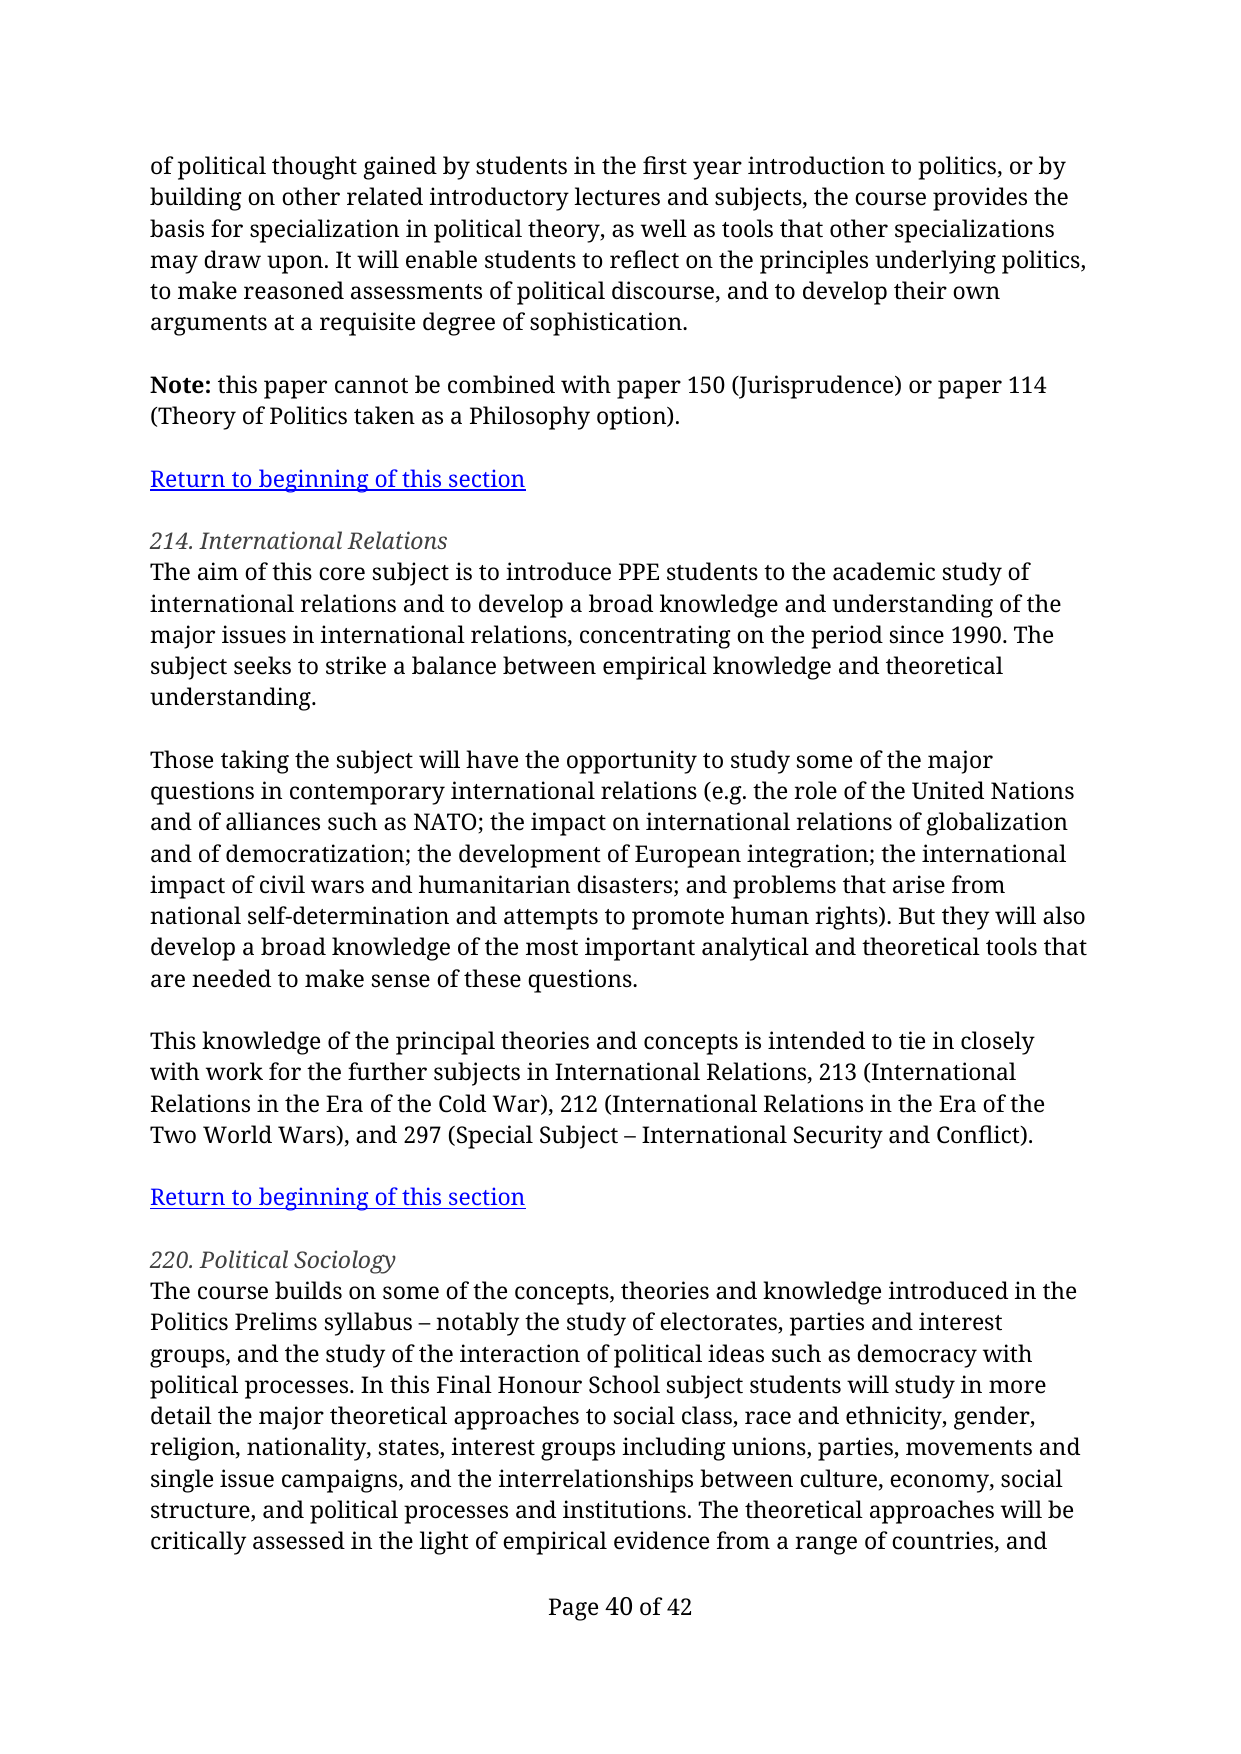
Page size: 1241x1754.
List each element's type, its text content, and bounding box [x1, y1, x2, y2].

text Note: this paper cannot be combined with paper 150 (Jurisprudence) or paper 114 (Theory of Politics taken as a Philosophy option). [150, 369, 1090, 431]
text 214. International Relations [150, 525, 1090, 556]
text Those taking the subject will have the opportunity to study some of the major questions in contemporary international relations (e.g. the role of the United Nations and of alliances such as NATO; the impact on international relations of globalization and of democratization; the development of European integration; the international impact of civil wars and humanitarian disasters; and problems that arise from national self-determination and attempts to promote human rights). But they will also develop a broad knowledge of the most important analytical and theoretical tools that are needed to make sense of these questions. [150, 744, 1090, 994]
text 220. Political Sociology [150, 1244, 1090, 1275]
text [150, 1275, 1090, 1556]
text Return to beginning of this section [150, 462, 1090, 494]
text Return to beginning of this section [150, 1181, 1090, 1212]
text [150, 150, 1090, 337]
text The aim of this core subject is to introduce PPE students to the academic study of international relations and to develop a broad knowledge and understanding of the major issues in international relations, concentrating on the period since 1990. The subject seeks to strike a balance between empirical knowledge and theoretical understanding. [150, 556, 1090, 712]
text This knowledge of the principal theories and concepts is intended to tie in closely with work for the further subjects in International Relations, 213 (International Relations in the Era of the Cold War), 212 (International Relations in the Era of the Two World Wars), and 297 (Special Subject – International Security and Conflict). [150, 1025, 1090, 1150]
